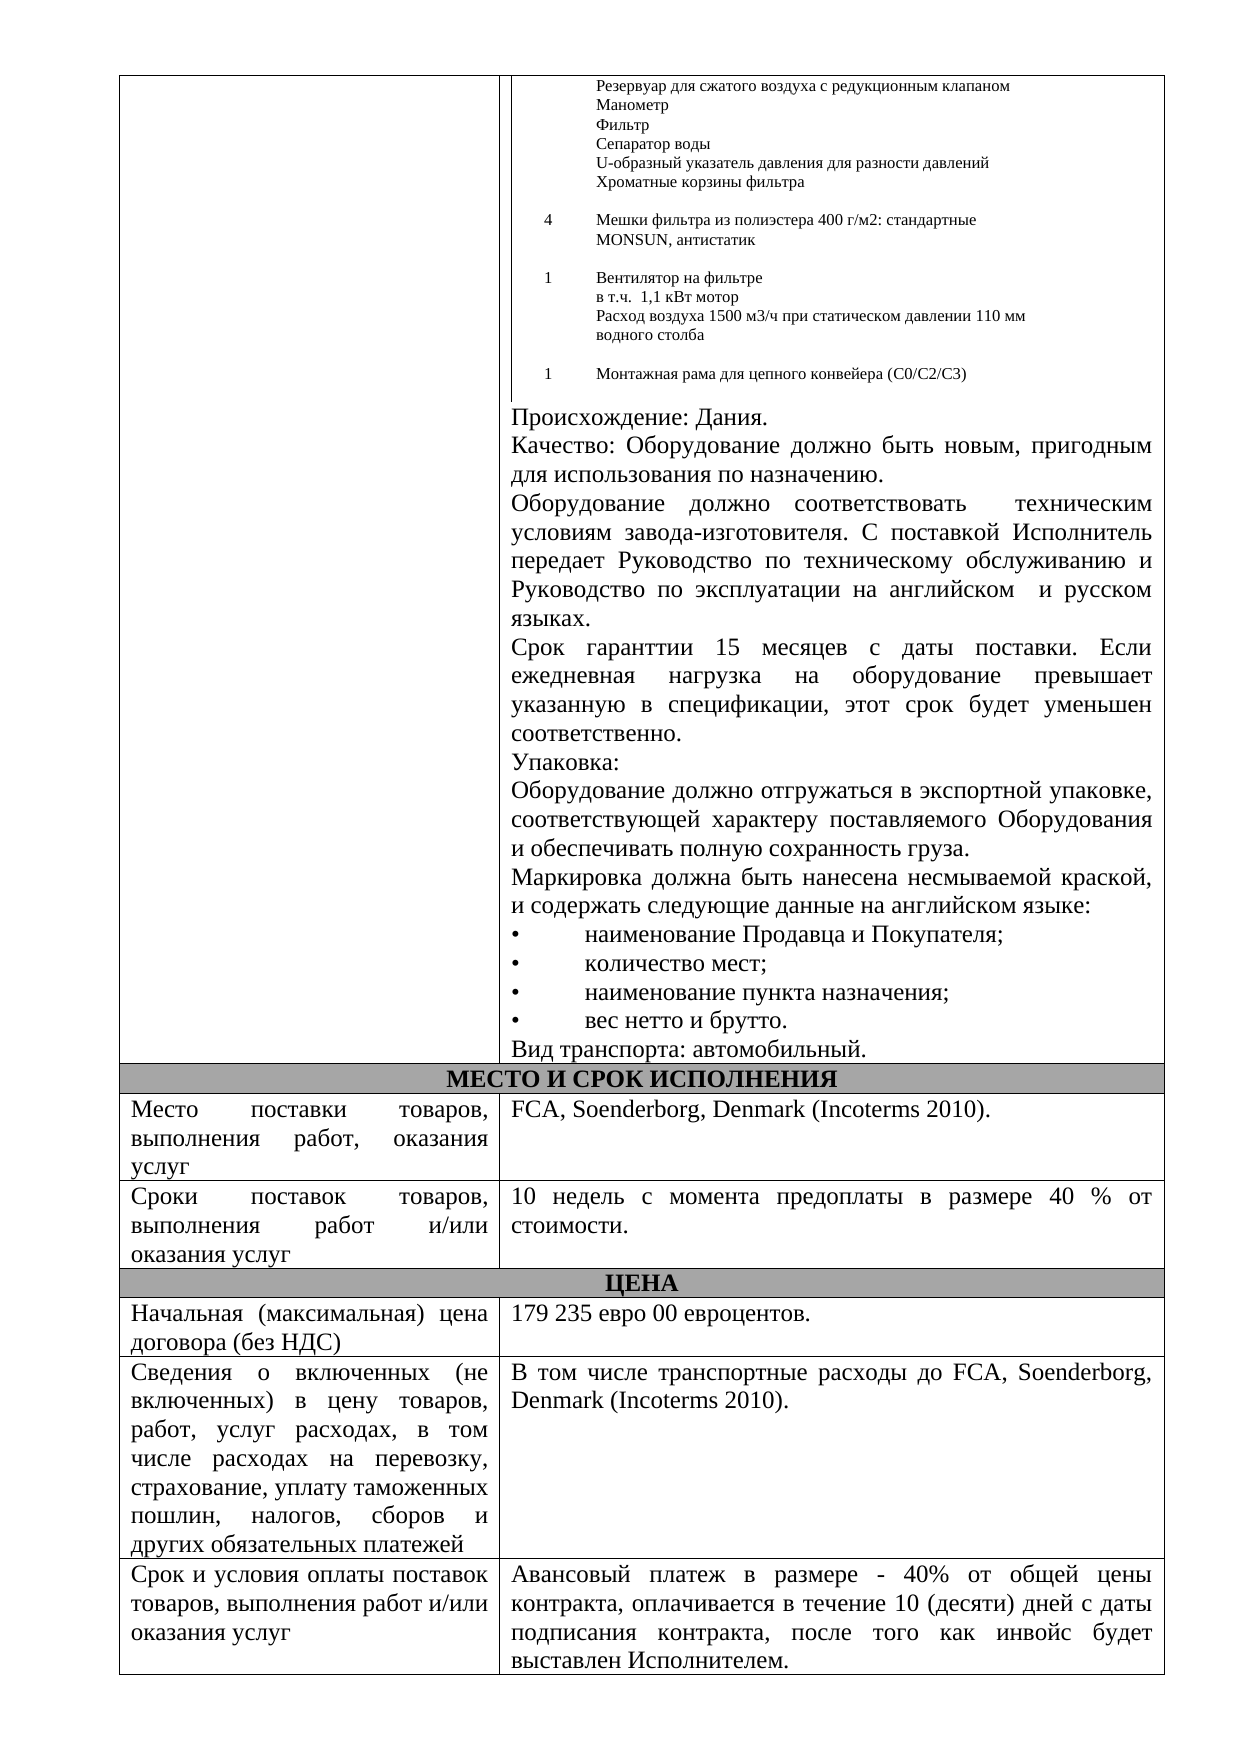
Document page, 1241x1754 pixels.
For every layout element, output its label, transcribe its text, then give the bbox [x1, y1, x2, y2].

table_cell ЦЕНА [120, 1269, 1164, 1297]
table_cell FCA, Soenderborg, Denmark (Incoterms 2010). [500, 1094, 1164, 1180]
table_cell 179 235 евро 00 евроцентов. [500, 1298, 1164, 1356]
table_cell Место поставки товаров, выполнения работ, оказания услуг [120, 1094, 499, 1180]
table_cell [500, 1559, 1164, 1674]
table_cell МЕСТО И СРОК ИСПОЛНЕНИЯ [120, 1064, 1164, 1093]
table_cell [500, 76, 1164, 1063]
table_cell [120, 1559, 499, 1674]
table_cell Начальная (максимальная) цена договора (без НДС) [120, 1298, 499, 1356]
table_cell В том числе транспортные расходы до FCA, Soenderborg, Denmark (Incoterms 2010). [500, 1357, 1164, 1558]
table_cell Сведения о включенных (не включенных) в цену товаров, работ, услуг расходах, в том числе расходах на перевозку, страхование, уплату таможенных пошлин, налогов, сборов и других обязательных платежей [120, 1357, 499, 1558]
table_cell Сроки поставок товаров, выполнения работ и/или оказания услуг [120, 1181, 499, 1267]
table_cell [120, 76, 499, 1063]
table_cell 10 недель с момента предоплаты в размере 40 % от стоимости. [500, 1181, 1164, 1267]
